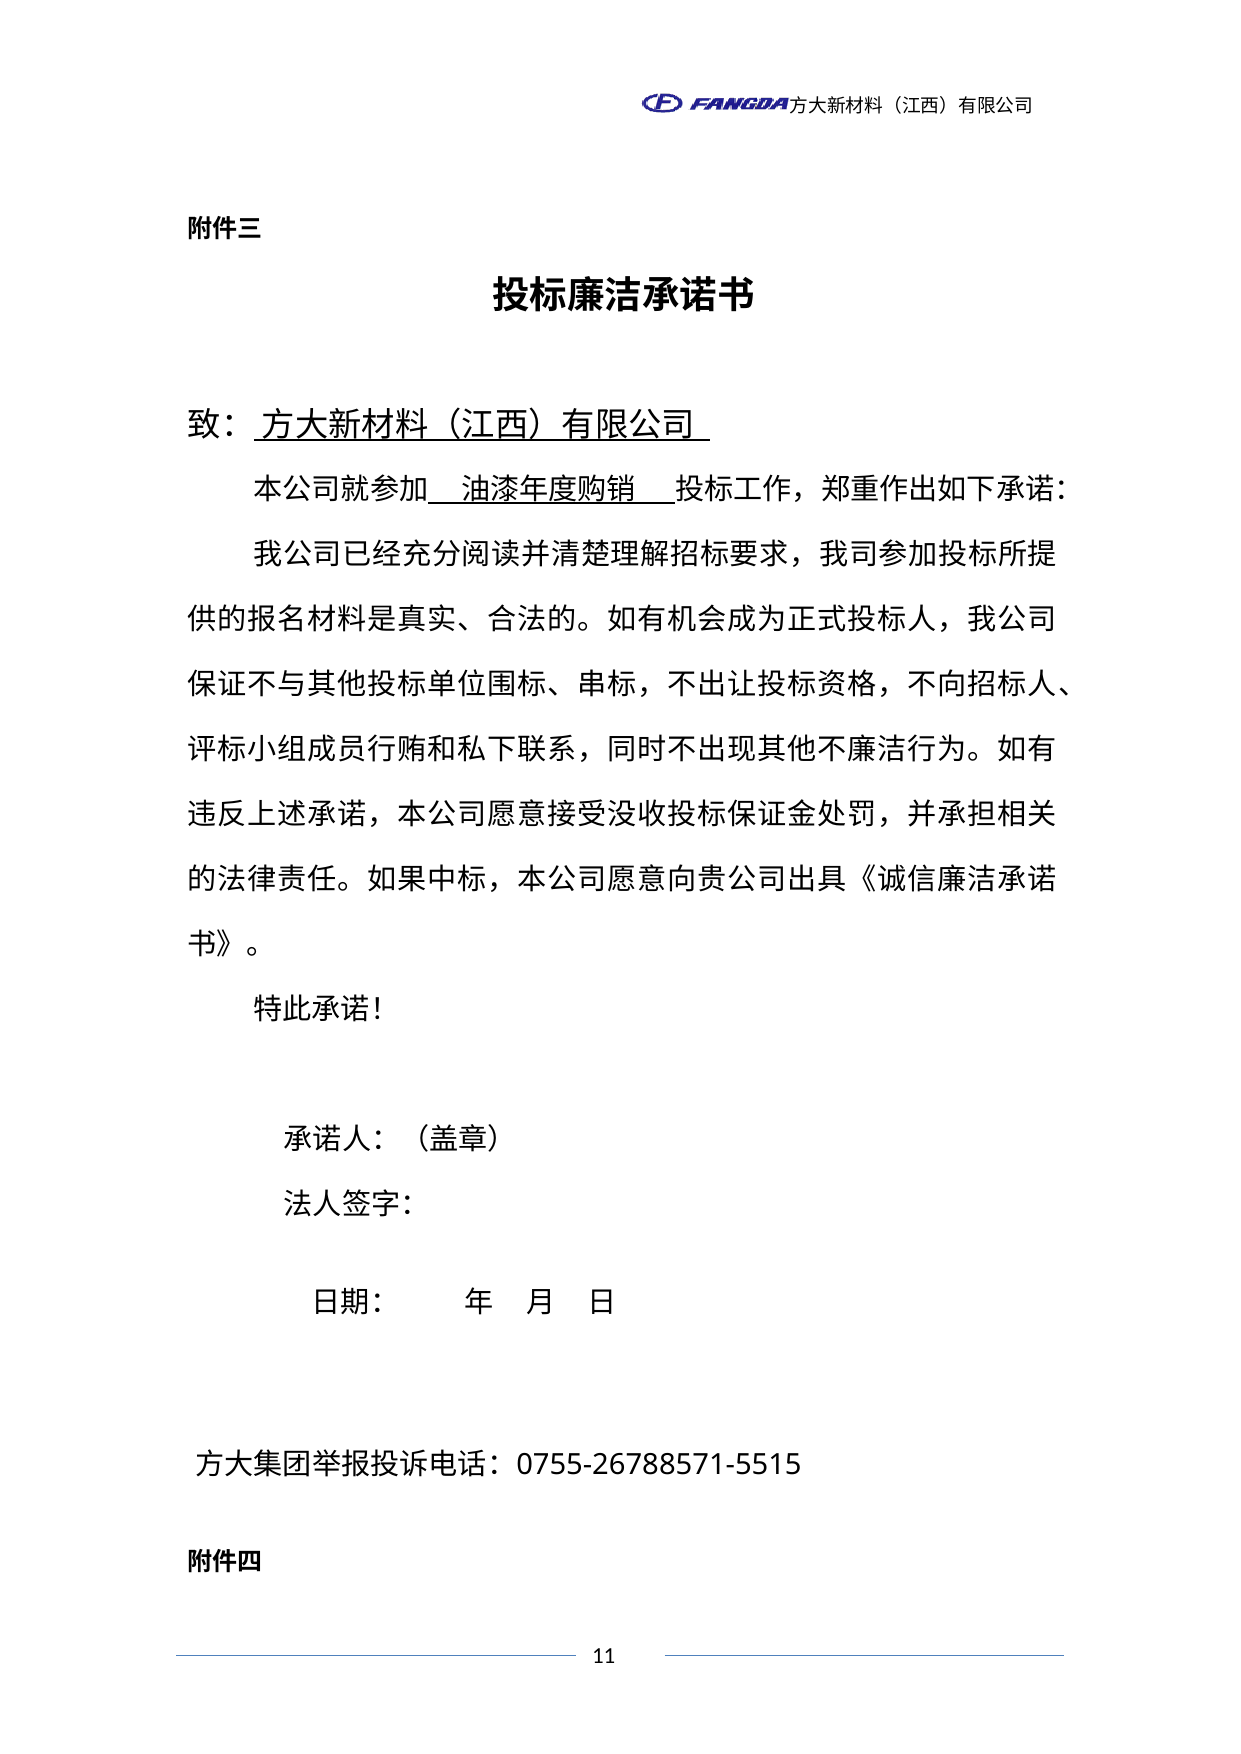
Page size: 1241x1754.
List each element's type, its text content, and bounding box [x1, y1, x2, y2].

text 方大集团举报投诉电话：0755-26788571-5515 [187, 1429, 1059, 1494]
text 日期： 年 月 日 [187, 1267, 1059, 1332]
text 附件三 [187, 194, 1053, 259]
text 特此承诺！ [187, 974, 1059, 1039]
text 我公司已经充分阅读并清楚理解招标要求，我司参加投标所提供的报名材料是真实、合法的。如有机会成为正式投标人，我公司保证不与其他投标单位围标、串标，不出让投标资格，不向招标人、评标小组成员行贿和私下联系，同时不出现其他不廉洁行为。如有违反上述承诺，本公司愿意接受没收投标保证金处罚，并承担相关的法律责任。如果中标，本公司愿意向贵公司出具《诚信廉洁承诺书》。 [187, 519, 1059, 974]
text 承诺人：（盖章） [187, 1104, 1059, 1169]
text 致： 方大新材料（江西）有限公司 [187, 389, 954, 454]
text 投标廉洁承诺书 [187, 259, 1059, 324]
picture [639, 92, 790, 113]
text 本公司就参加 油漆年度购销 投标工作，郑重作出如下承诺： [187, 454, 1059, 519]
text 法人签字： [187, 1169, 1059, 1234]
text 附件四 [187, 1527, 1053, 1592]
